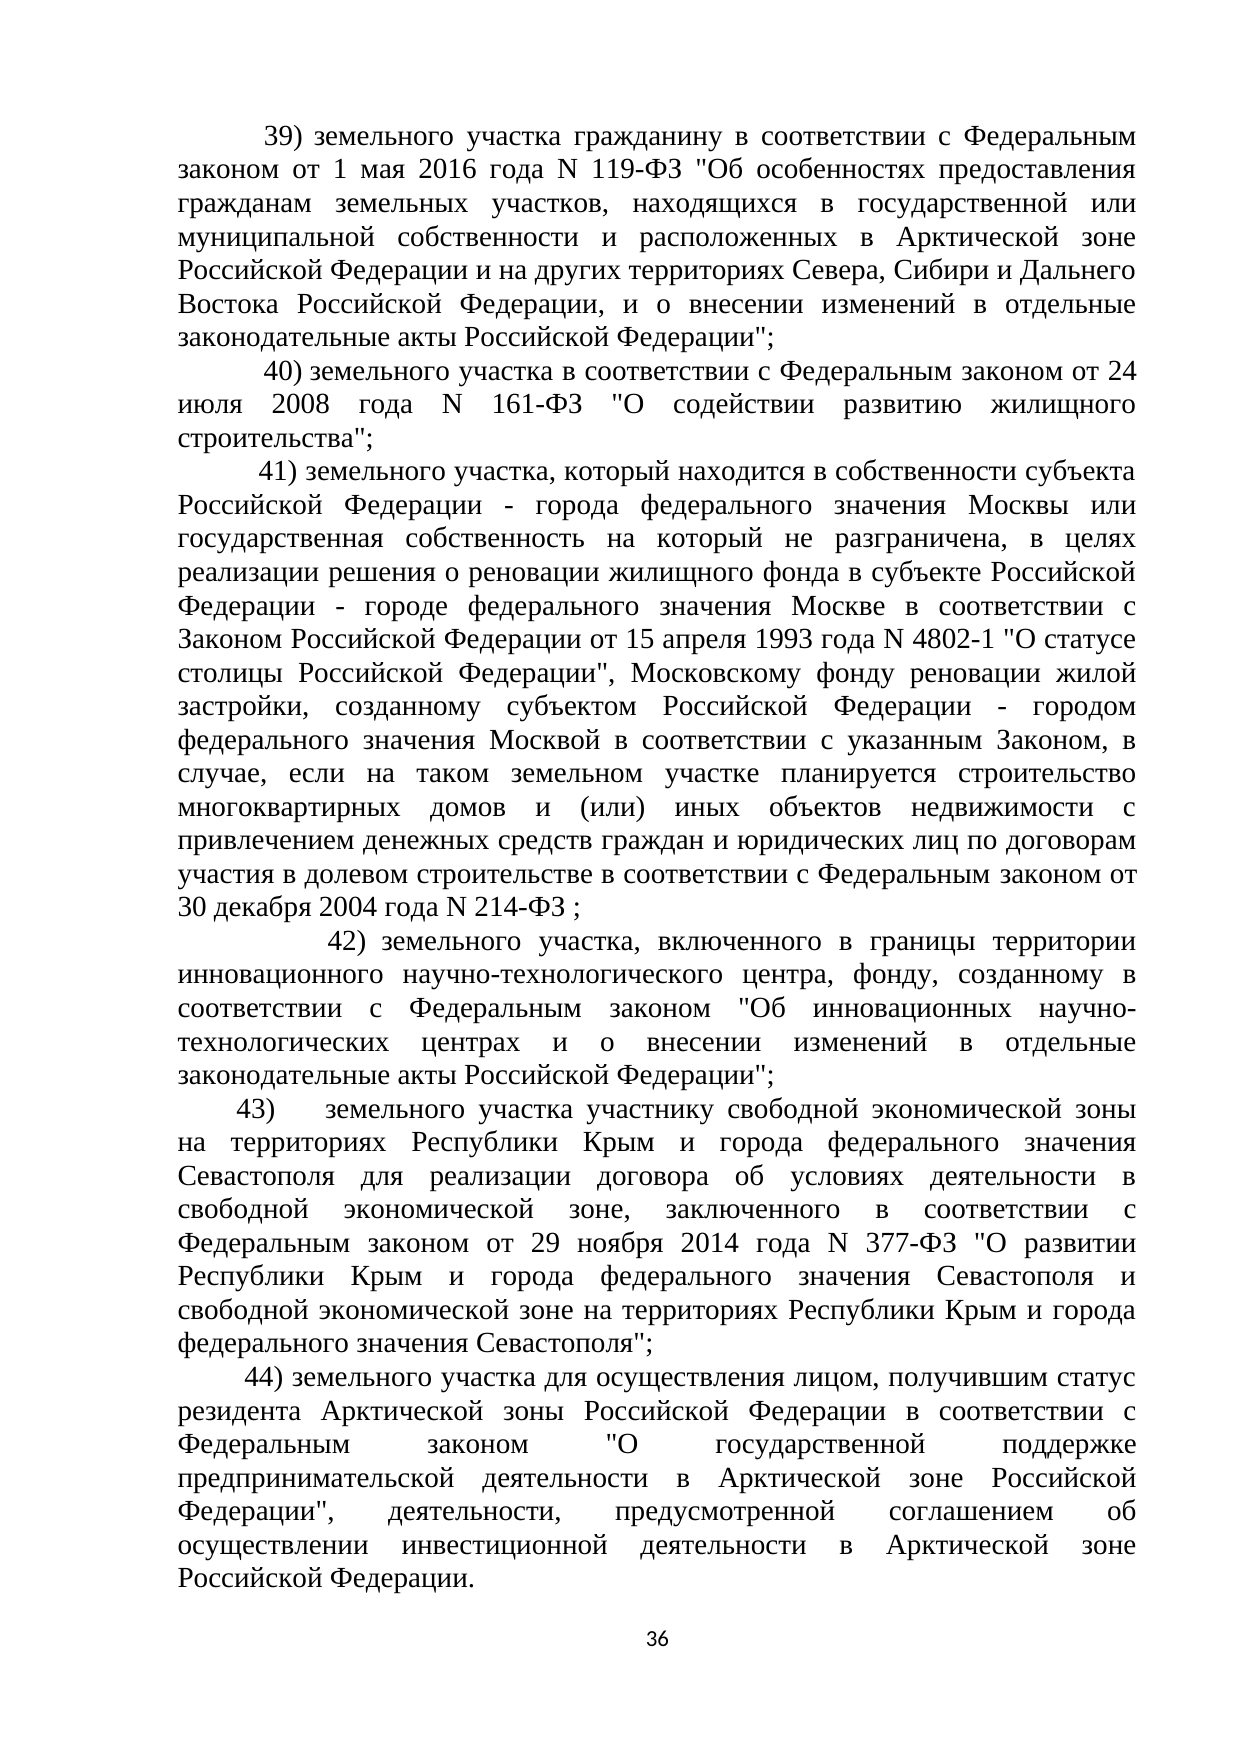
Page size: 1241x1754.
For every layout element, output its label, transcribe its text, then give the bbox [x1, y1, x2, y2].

text 40) земельного участка в соответствии с Федеральным законом от 24 июля 2008 года N 161-ФЗ "О содействии развитию жилищного строительства"; [177, 353, 1137, 453]
text 41) земельного участка, который находится в собственности субъекта Российской Федерации - города федерального значения Москвы или государственная собственность на который не разграничена, в целях реализации решения о реновации жилищного фонда в субъекте Российской Федерации - городе федерального значения Москве в соответствии с Законом Российской Федерации от 15 апреля 1993 года N 4802-1 "О статусе столицы Российской Федерации", Московскому фонду реновации жилой застройки, созданному субъектом Российской Федерации - городом федерального значения Москвой в соответствии с указанным Законом, в случае, если на таком земельном участке планируется строительство многоквартирных домов и (или) иных объектов недвижимости с привлечением денежных средств граждан и юридических лиц по договорам участия в долевом строительстве в соответствии с Федеральным законом от 30 декабря 2004 года N 214-ФЗ ; [177, 453, 1137, 923]
text 39) земельного участка гражданину в соответствии с Федеральным законом от 1 мая 2016 года N 119-ФЗ "Об особенностях предоставления гражданам земельных участков, находящихся в государственной или муниципальной собственности и расположенных в Арктической зоне Российской Федерации и на других территориях Севера, Сибири и Дальнего Востока Российской Федерации, и о внесении изменений в отдельные законодательные акты Российской Федерации"; [177, 118, 1137, 353]
list земельного участка участнику свободной экономической зоны на территориях Республики Крым и города федерального значения Севастополя для реализации договора об условиях деятельности в свободной экономической зоне, заключенного в соответствии с Федеральным законом от 29 ноября 2014 года N 377-ФЗ "О развитии Республики Крым и города федерального значения Севастополя и свободной экономической зоне на территориях Республики Крым и города федерального значения Севастополя"; [177, 1091, 1137, 1359]
text 42) земельного участка, включенного в границы территории инновационного научно-технологического центра, фонду, созданному в соответствии с Федеральным законом "Об инновационных научно-технологических центрах и о внесении изменений в отдельные законодательные акты Российской Федерации"; [177, 923, 1137, 1091]
text 44) земельного участка для осуществления лицом, получившим статус резидента Арктической зоны Российской Федерации в соответствии с Федеральным законом "О государственной поддержке предпринимательской деятельности в Арктической зоне Российской Федерации", деятельности, предусмотренной соглашением об осуществлении инвестиционной деятельности в Арктической зоне Российской Федерации. [177, 1359, 1137, 1594]
